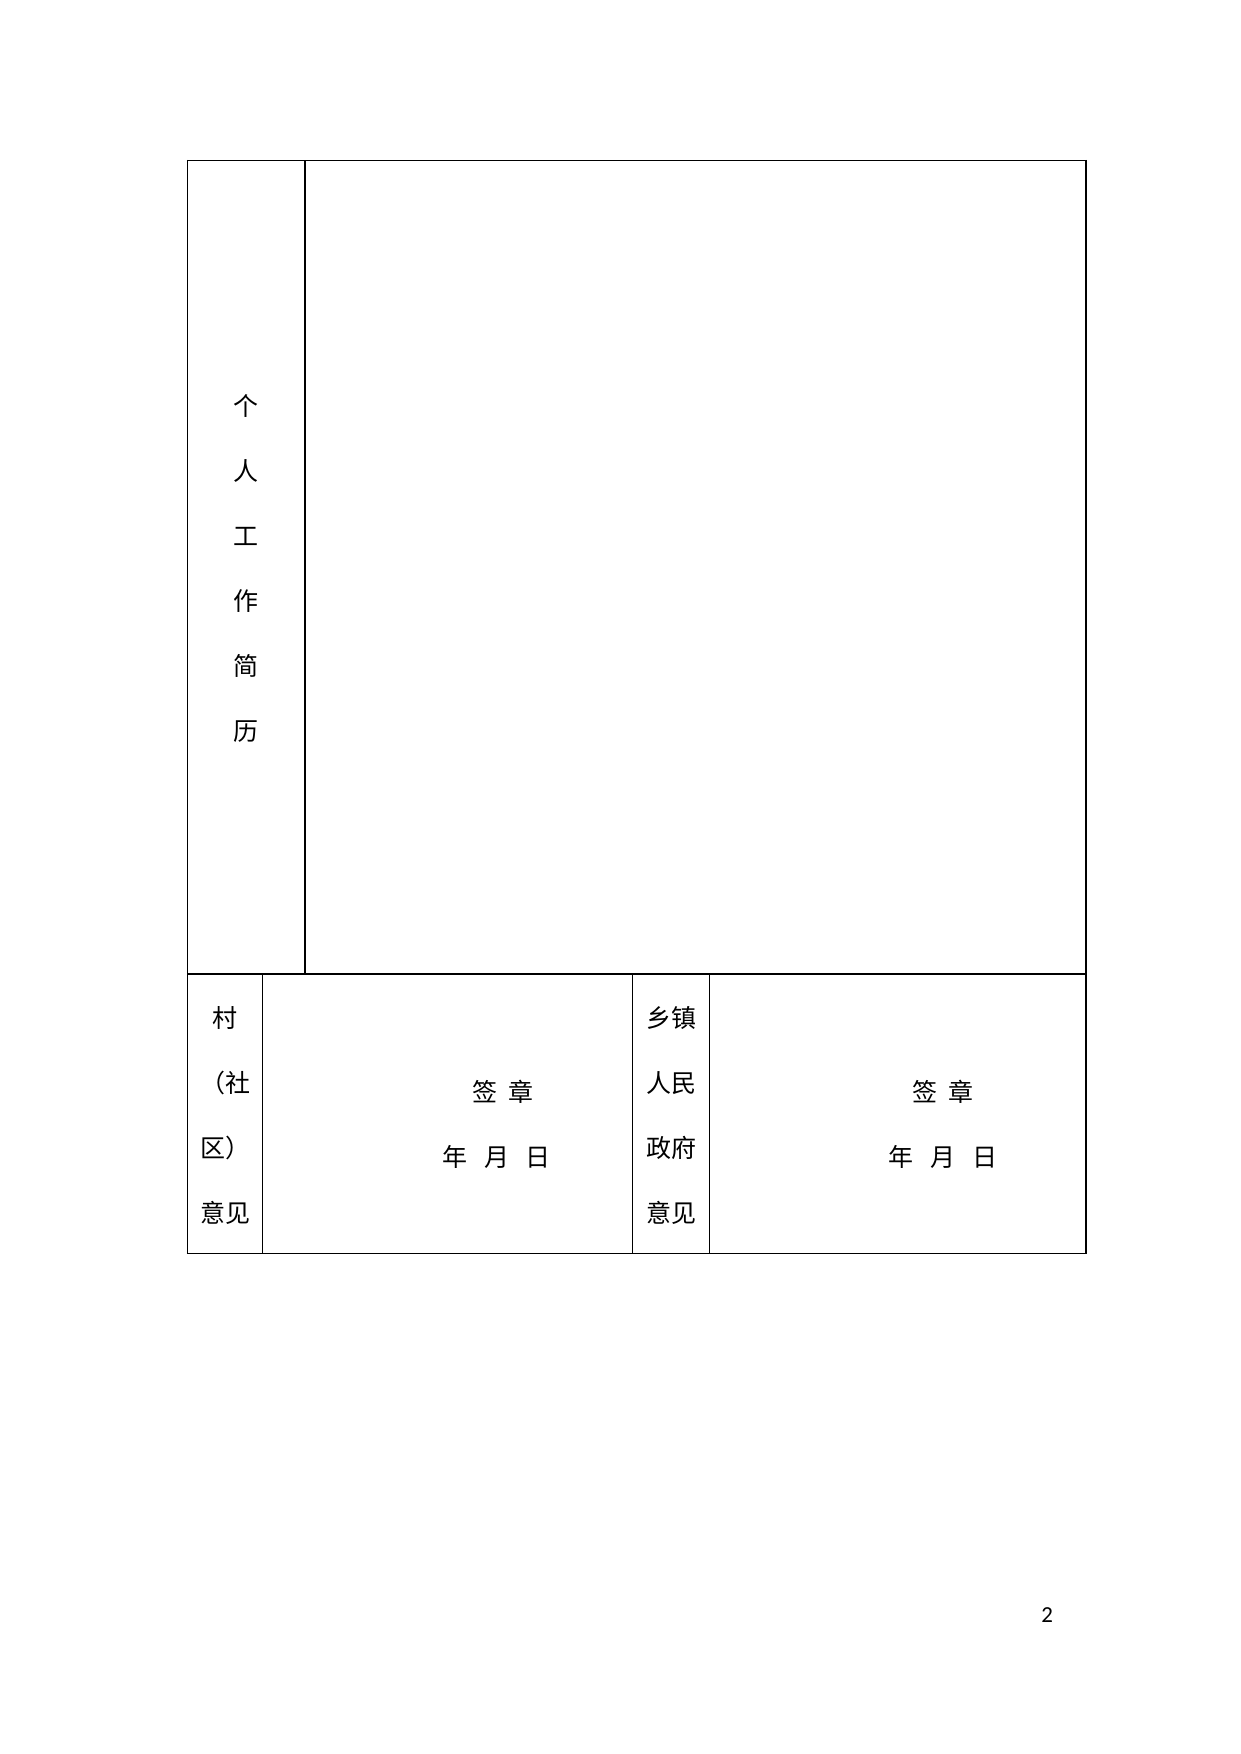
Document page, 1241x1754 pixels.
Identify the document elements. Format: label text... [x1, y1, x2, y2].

table_cell 村（社区）意见 [188, 975, 262, 1253]
table_cell 签 章 年 月 日 [710, 975, 1085, 1253]
table_cell 个 人 工 作 简 历 [188, 161, 304, 973]
table_cell 乡镇人民政府意见 [633, 975, 709, 1253]
table_cell [306, 161, 1085, 973]
table_cell 签 章 年 月 日 [263, 975, 632, 1253]
